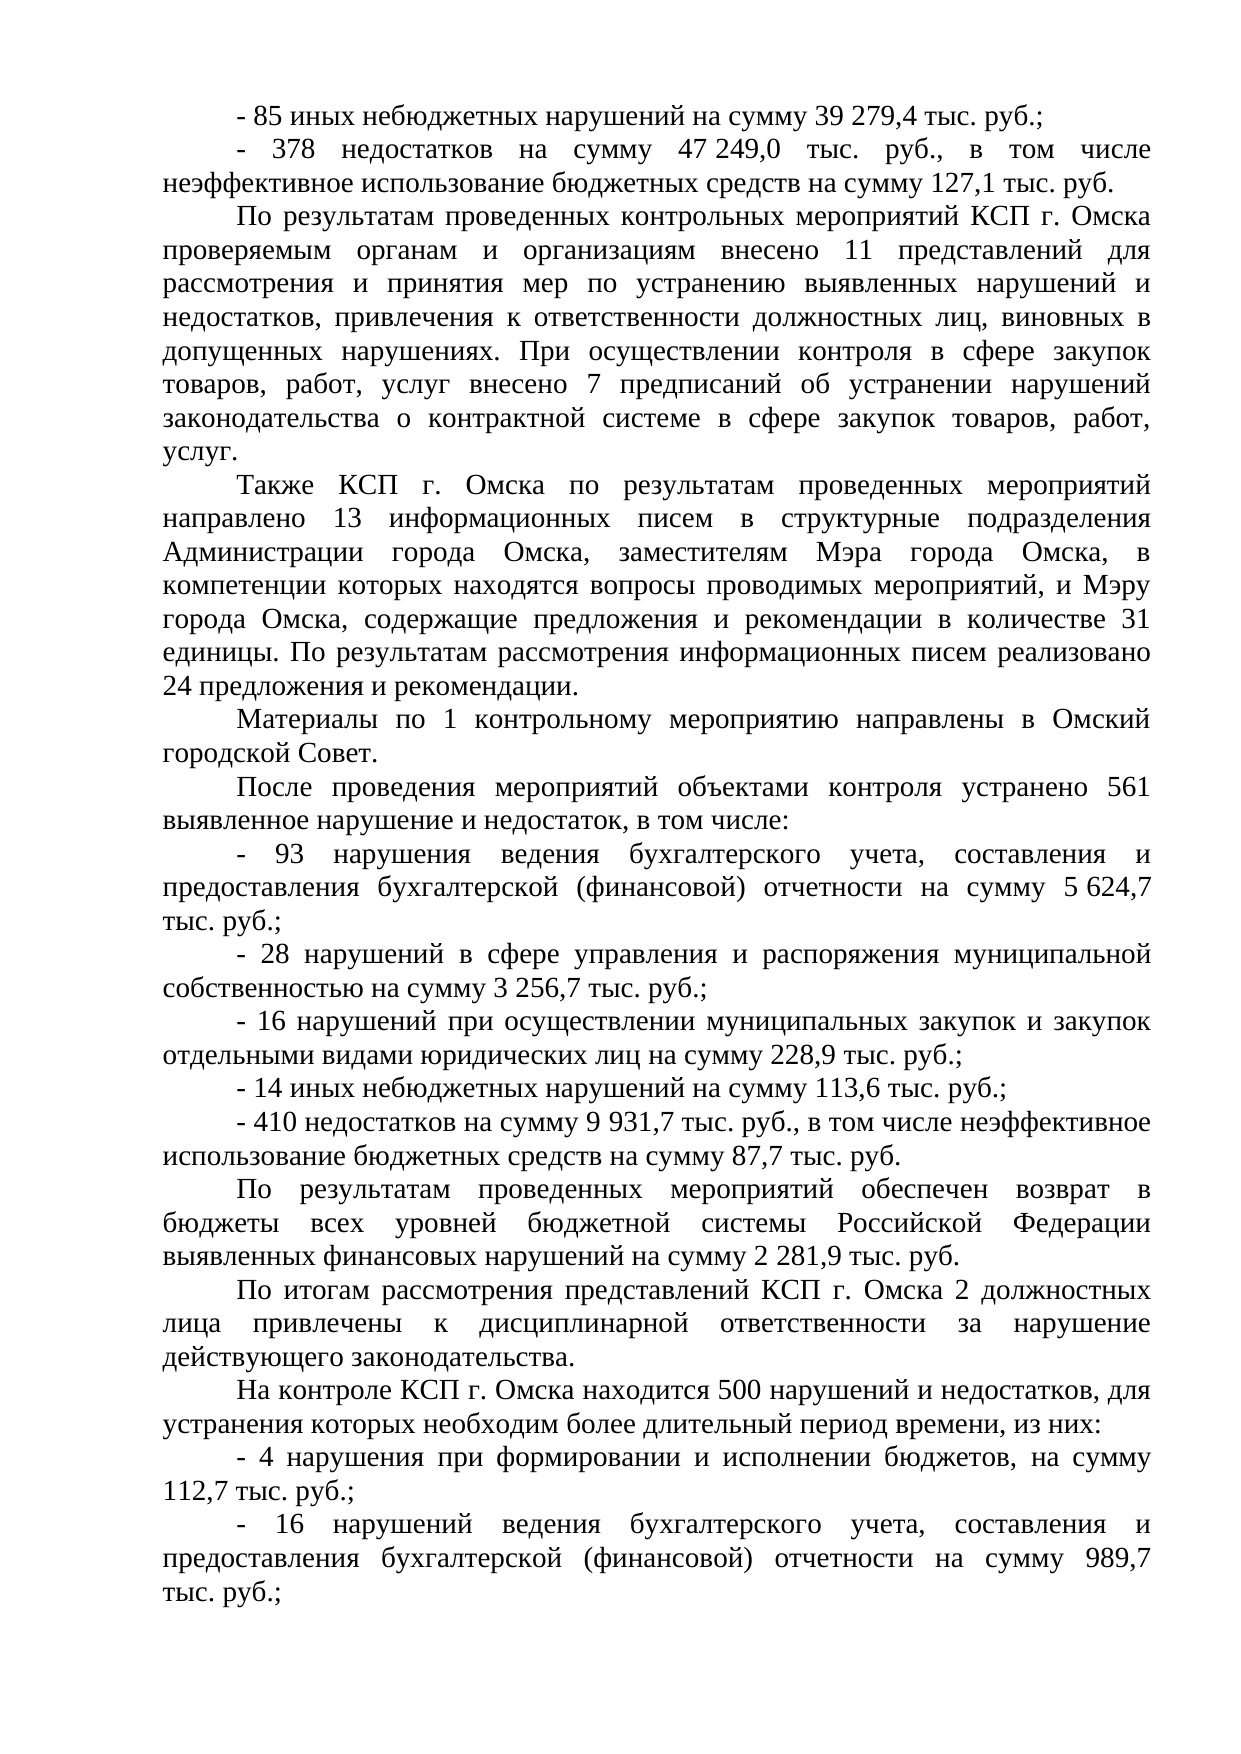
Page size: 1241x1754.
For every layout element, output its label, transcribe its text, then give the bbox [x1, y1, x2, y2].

text - 16 нарушений при осуществлении муниципальных закупок и закупок отдельными видами юридических лиц на сумму 228,9 тыс. руб.; [162, 1003, 1152, 1071]
text - 28 нарушений в сфере управления и распоряжения муниципальной собственностью на сумму 3 256,7 тыс. руб.; [162, 936, 1152, 1003]
text Материалы по 1 контрольному мероприятию направлены в Омский городской Совет. [162, 702, 1152, 769]
text - 14 иных небюджетных нарушений на сумму 113,6 тыс. руб.; [162, 1071, 1152, 1104]
text По результатам проведенных мероприятий обеспечен возврат в бюджеты всех уровней бюджетной системы Российской Федерации выявленных финансовых нарушений на сумму 2 281,9 тыс. руб. [162, 1171, 1152, 1272]
text - 378 недостатков на сумму 47 249,0 тыс. руб., в том числе неэффективное использование бюджетных средств на сумму 127,1 тыс. руб. [162, 131, 1152, 198]
text - 410 недостатков на сумму 9 931,7 тыс. руб., в том числе неэффективное использование бюджетных средств на сумму 87,7 тыс. руб. [162, 1104, 1152, 1171]
text - 85 иных небюджетных нарушений на сумму 39 279,4 тыс. руб.; [162, 98, 1152, 131]
text После проведения мероприятий объектами контроля устранено 561 выявленное нарушение и недостаток, в том числе: [162, 769, 1152, 836]
text По итогам рассмотрения представлений КСП г. Омска 2 должностных лица привлечены к дисциплинарной ответственности за нарушение действующего законодательства. [162, 1272, 1152, 1372]
text На контроле КСП г. Омска находится 500 нарушений и недостатков, для устранения которых необходим более длительный период времени, из них: [162, 1372, 1152, 1439]
text Также КСП г. Омска по результатам проведенных мероприятий направлено 13 информационных писем в структурные подразделения Администрации города Омска, заместителям Мэра города Омска, в компетенции которых находятся вопросы проводимых мероприятий, и Мэру города Омска, содержащие предложения и рекомендации в количестве 31 единицы. По результатам рассмотрения информационных писем реализовано 24 предложения и рекомендации. [162, 467, 1152, 702]
text - 4 нарушения при формировании и исполнении бюджетов, на сумму 112,7 тыс. руб.; [162, 1439, 1152, 1507]
text - 16 нарушений ведения бухгалтерского учета, составления и предоставления бухгалтерской (финансовой) отчетности на сумму 989,7 тыс. руб.; [162, 1507, 1152, 1607]
text По результатам проведенных контрольных мероприятий КСП г. Омска проверяемым органам и организациям внесено 11 представлений для рассмотрения и принятия мер по устранению выявленных нарушений и недостатков, привлечения к ответственности должностных лиц, виновных в допущенных нарушениях. При осуществлении контроля в сфере закупок товаров, работ, услуг внесено 7 предписаний об устранении нарушений законодательства о контрактной системе в сфере закупок товаров, работ, услуг. [162, 198, 1152, 467]
text - 93 нарушения ведения бухгалтерского учета, составления и предоставления бухгалтерской (финансовой) отчетности на сумму 5 624,7 тыс. руб.; [162, 836, 1152, 936]
